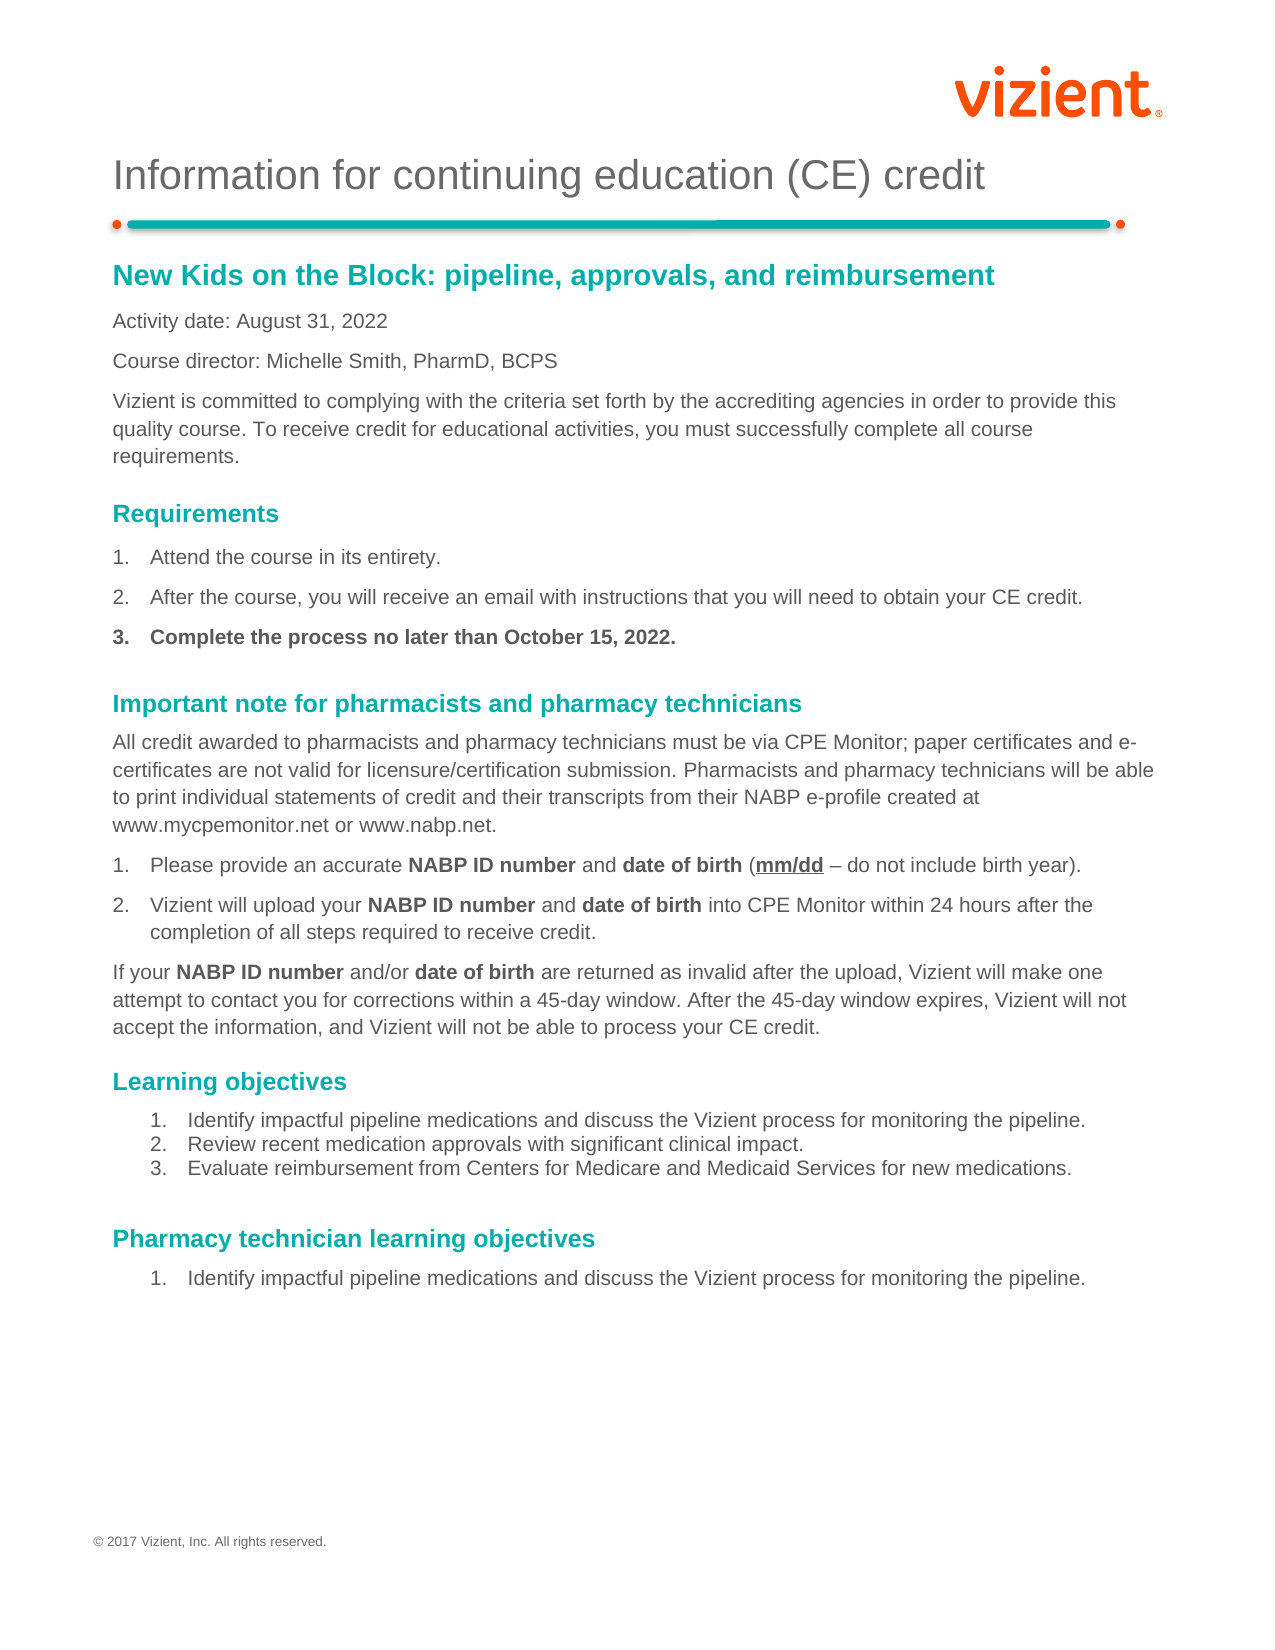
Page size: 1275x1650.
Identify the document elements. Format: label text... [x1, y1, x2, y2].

list Please provide an accurate NABP ID number and date of birth (mm/dd – do not include birth year). [112, 852, 1162, 876]
text Pharmacy technician learning objectives [112, 1224, 1162, 1253]
list Identify impactful pipeline medications and discuss the Vizient process for monitoring the pipeline. [150, 1266, 1162, 1289]
text If your NABP ID number and/or date of birth are returned as invalid after the upload, Vizient will make one attempt to contact you for corrections within a 45-day window. After the 45-day window expires, Vizient will not accept the information, and Vizient will not be able to process your CE credit. [112, 960, 1162, 1039]
text Activity date: August 31, 2022 [112, 309, 1162, 333]
text Vizient is committed to complying with the criteria set forth by the accrediting agencies in order to provide this quality course. To receive credit for educational activities, you must successfully complete all course requirements. [112, 389, 1162, 468]
text All credit awarded to pharmacists and pharmacy technicians must be via CPE Monitor; paper certificates and e-certificates are not valid for licensure/certification submission. Pharmacists and pharmacy technicians will be able to print individual statements of credit and their transcripts from their NABP e-profile created at www.mycpemonitor.net or www.nabp.net. [112, 730, 1162, 836]
text Important note for pharmacists and pharmacy technicians [112, 689, 1162, 717]
text New Kids on the Block: pipeline, approvals, and reimbursement [112, 217, 1162, 292]
list After the course, you will receive an email with instructions that you will need to obtain your CE credit. [112, 585, 1162, 609]
text Information for continuing education (CE) credit [112, 150, 1162, 198]
text Requirements [112, 499, 1162, 528]
list Evaluate reimbursement from Centers for Medicare and Medicaid Services for new medications. [150, 1156, 1162, 1179]
list Review recent medication approvals with significant clinical impact. [150, 1132, 1162, 1156]
list Attend the course in its entirety. [112, 545, 1162, 569]
text Learning objectives [112, 1066, 1162, 1095]
list Vizient will upload your NABP ID number and date of birth into CPE Monitor within 24 hours after the completion of all steps required to receive credit. [112, 892, 1162, 944]
list Identify impactful pipeline medications and discuss the Vizient process for monitoring the pipeline. [150, 1108, 1162, 1132]
text Course director: Michelle Smith, PharmD, BCPS [112, 349, 1162, 373]
list Complete the process no later than October 15, 2022. [112, 625, 1162, 649]
